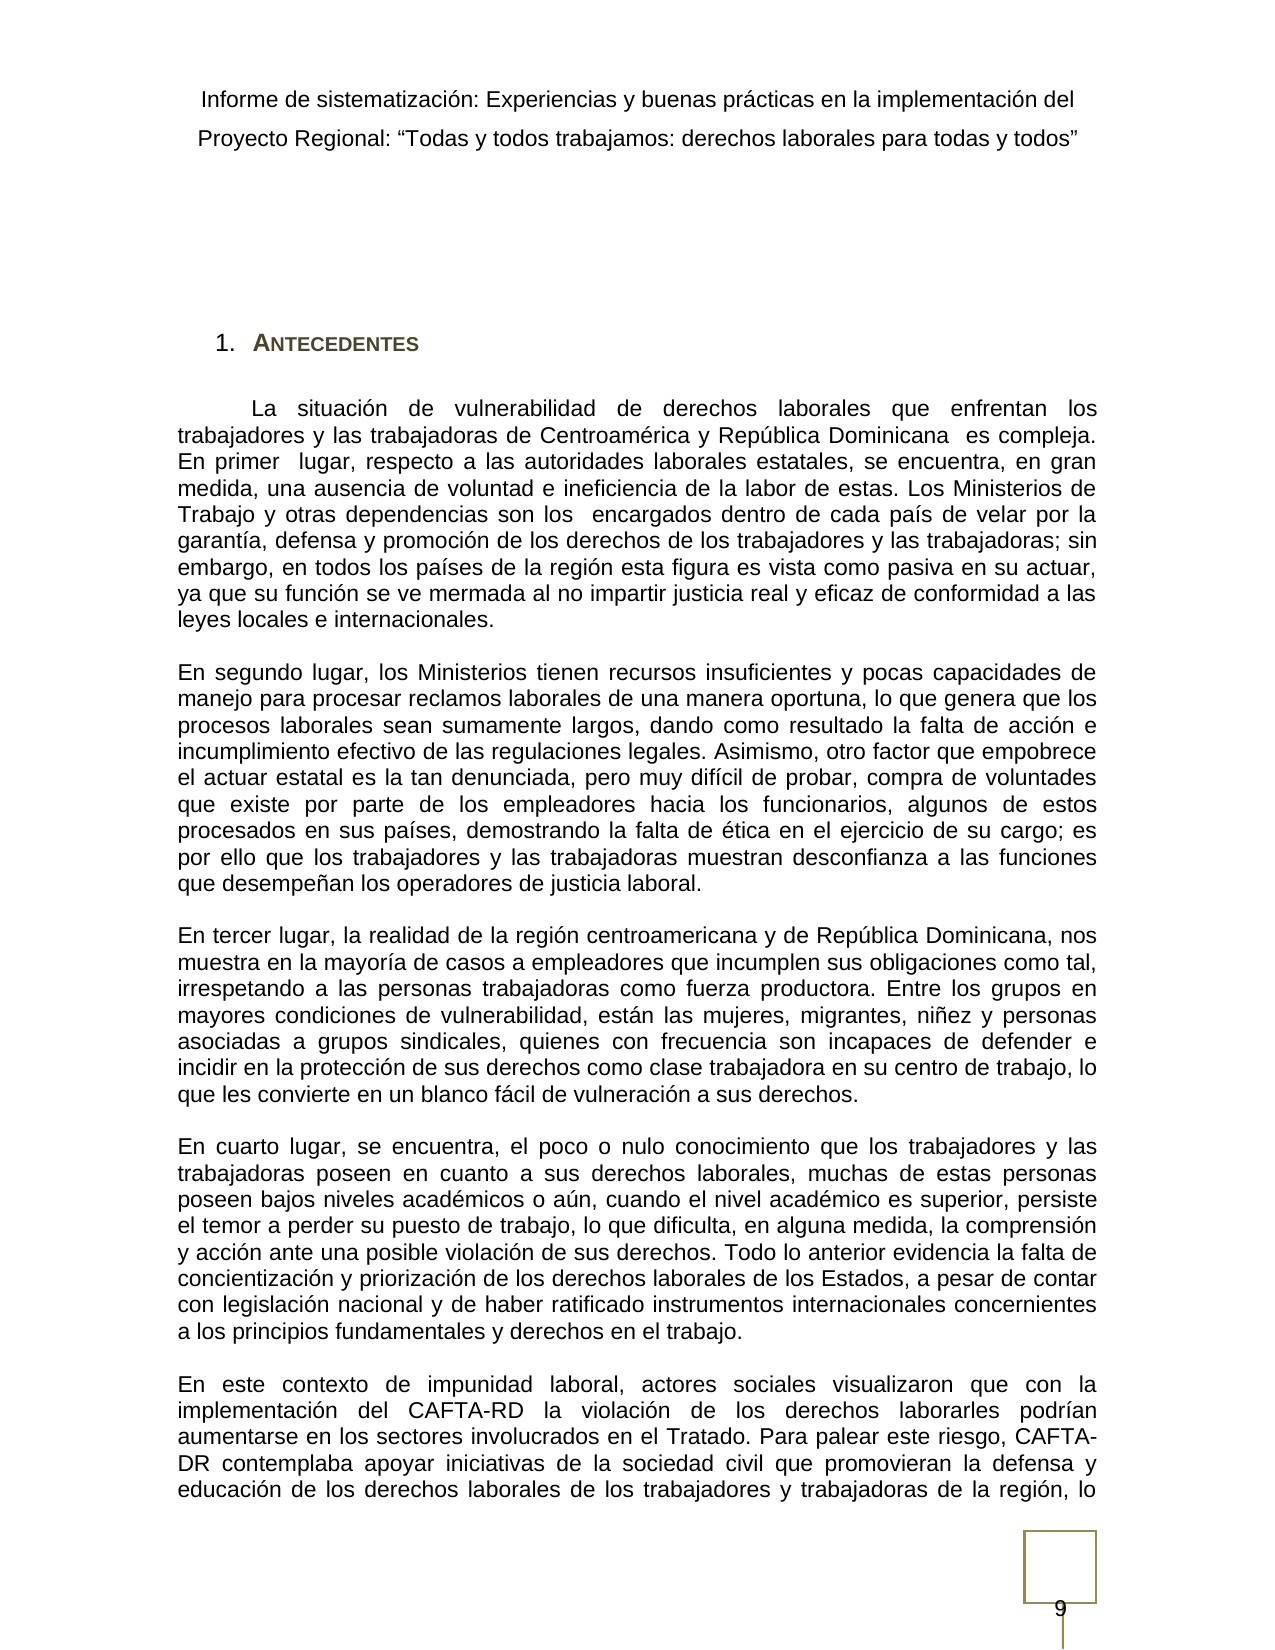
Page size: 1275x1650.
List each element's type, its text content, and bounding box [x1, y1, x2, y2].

text La situación de vulnerabilidad de derechos laborales que enfrentan los trabajadores y las trabajadoras de Centroamérica y República Dominicana es compleja. En primer lugar, respecto a las autoridades laborales estatales, se encuentra, en gran medida, una ausencia de voluntad e ineficiencia de la labor de estas. Los Ministerios de Trabajo y otras dependencias son los encargados dentro de cada país de velar por la garantía, defensa y promoción de los derechos de los trabajadores y las trabajadoras; sin embargo, en todos los países de la región esta figura es vista como pasiva en su actuar, ya que su función se ve mermada al no impartir justicia real y eficaz de conformidad a las leyes locales e internacionales. [177, 395, 1098, 633]
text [177, 1371, 1098, 1502]
text En segundo lugar, los Ministerios tienen recursos insuficientes y pocas capacidades de manejo para procesar reclamos laborales de una manera oportuna, lo que genera que los procesos laborales sean sumamente largos, dando como resultado la falta de acción e incumplimiento efectivo de las regulaciones legales. Asimismo, otro factor que empobrece el actuar estatal es la tan denunciada, pero muy difícil de probar, compra de voluntades que existe por parte de los empleadores hacia los funcionarios, algunos de estos procesados en sus países, demostrando la falta de ética en el ejercicio de su cargo; es por ello que los trabajadores y las trabajadoras muestran desconfianza a las funciones que desempeñan los operadores de justicia laboral. [177, 659, 1098, 896]
text En cuarto lugar, se encuentra, el poco o nulo conocimiento que los trabajadores y las trabajadoras poseen en cuanto a sus derechos laborales, muchas de estas personas poseen bajos niveles académicos o aún, cuando el nivel académico es superior, persiste el temor a perder su puesto de trabajo, lo que dificulta, en alguna medida, la comprensión y acción ante una posible violación de sus derechos. Todo lo anterior evidencia la falta de concientización y priorización de los derechos laborales de los Estados, a pesar de contar con legislación nacional y de haber ratificado instrumentos internacionales concernientes a los principios fundamentales y derechos en el trabajo. [177, 1133, 1098, 1344]
text En tercer lugar, la realidad de la región centroamericana y de República Dominicana, nos muestra en la mayoría de casos a empleadores que incumplen sus obligaciones como tal, irrespetando a las personas trabajadoras como fuerza productora. Entre los grupos en mayores condiciones de vulnerabilidad, están las mujeres, migrantes, niñez y personas asociadas a grupos sindicales, quienes con frecuencia son incapaces de defender e incidir en la protección de sus derechos como clase trabajadora en su centro de trabajo, lo que les convierte en un blanco fácil de vulneración a sus derechos. [177, 922, 1098, 1107]
subtitle Antecedentes [215, 328, 1098, 357]
